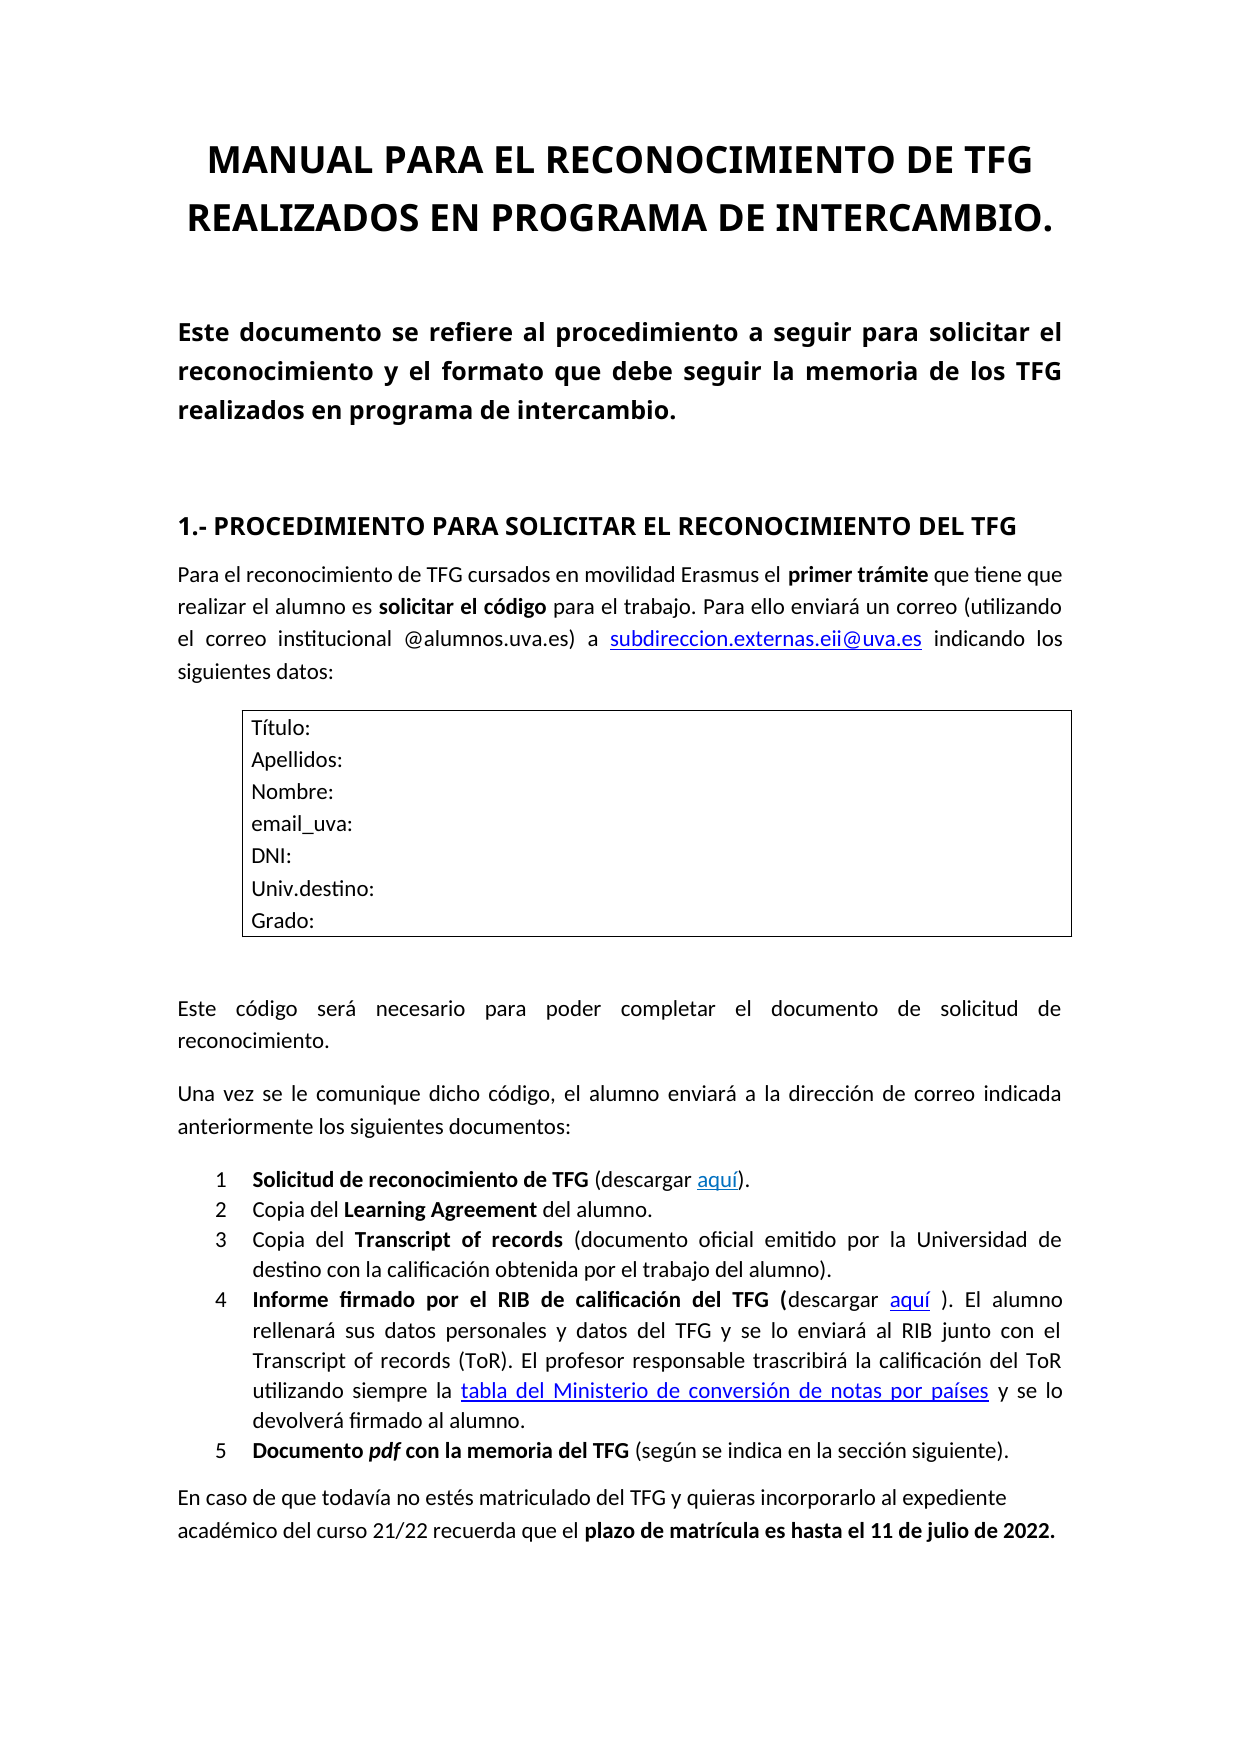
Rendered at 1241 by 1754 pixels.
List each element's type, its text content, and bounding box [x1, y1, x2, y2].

text Este código será necesario para poder completar el documento de solicitud de reconocimiento. [177, 994, 1063, 1054]
text Apellidos: [243, 742, 1071, 773]
list Informe firmado por el RIB de calificación del TFG (descargar aquí ). El alumno rellenará sus datos personales y datos del TFG y se lo enviará al RIB junto con el Transcript of records (ToR). El profesor responsable trascribirá la calificación del ToR utilizando siempre la tabla del Ministerio de conversión de notas por países y se lo devolverá firmado al alumno. [215, 1286, 1063, 1434]
list Copia del Transcript of records (documento oficial emitido por la Universidad de destino con la calificación obtenida por el trabajo del alumno). [215, 1225, 1063, 1283]
text Univ.destino: [243, 871, 1071, 902]
list Copia del Learning Agreement del alumno. [215, 1195, 1063, 1223]
text Nombre: [243, 774, 1071, 805]
text Este documento se refiere al procedimiento a seguir para solicitar el reconocimiento y el formato que debe seguir la memoria de los TFG realizados en programa de intercambio. [177, 314, 1063, 427]
text Una vez se le comunique dicho código, el alumno enviará a la dirección de correo indicada anteriormente los siguientes documentos: [177, 1079, 1063, 1140]
text Grado: [243, 903, 1071, 936]
text Para el reconocimiento de TFG cursados en movilidad Erasmus el primer trámite que tiene que realizar el alumno es solicitar el código para el trabajo. Para ello enviará un correo (utilizando el correo institucional @alumnos.uva.es) a subdireccion.externas.eii@uva.es indicando los siguientes datos: [177, 560, 1063, 685]
list Documento pdf con la memoria del TFG (según se indica en la sección siguiente). [215, 1437, 1063, 1465]
text DNI: [243, 838, 1071, 870]
list Solicitud de reconocimiento de TFG (descargar aquí). [215, 1165, 1063, 1193]
text Título: [243, 711, 1071, 741]
text En caso de que todavía no estés matriculado del TFG y quieras incorporarlo al expediente académico del curso 21/22 recuerda que el plazo de matrícula es hasta el 11 de julio de 2022. [177, 1483, 1063, 1544]
text MANUAL PARA EL RECONOCIMIENTO DE TFG REALIZADOS EN PROGRAMA DE INTERCAMBIO. [177, 133, 1063, 243]
text email_uva: [243, 806, 1071, 837]
text 1.- PROCEDIMIENTO PARA SOLICITAR EL RECONOCIMIENTO DEL TFG [177, 508, 1063, 543]
